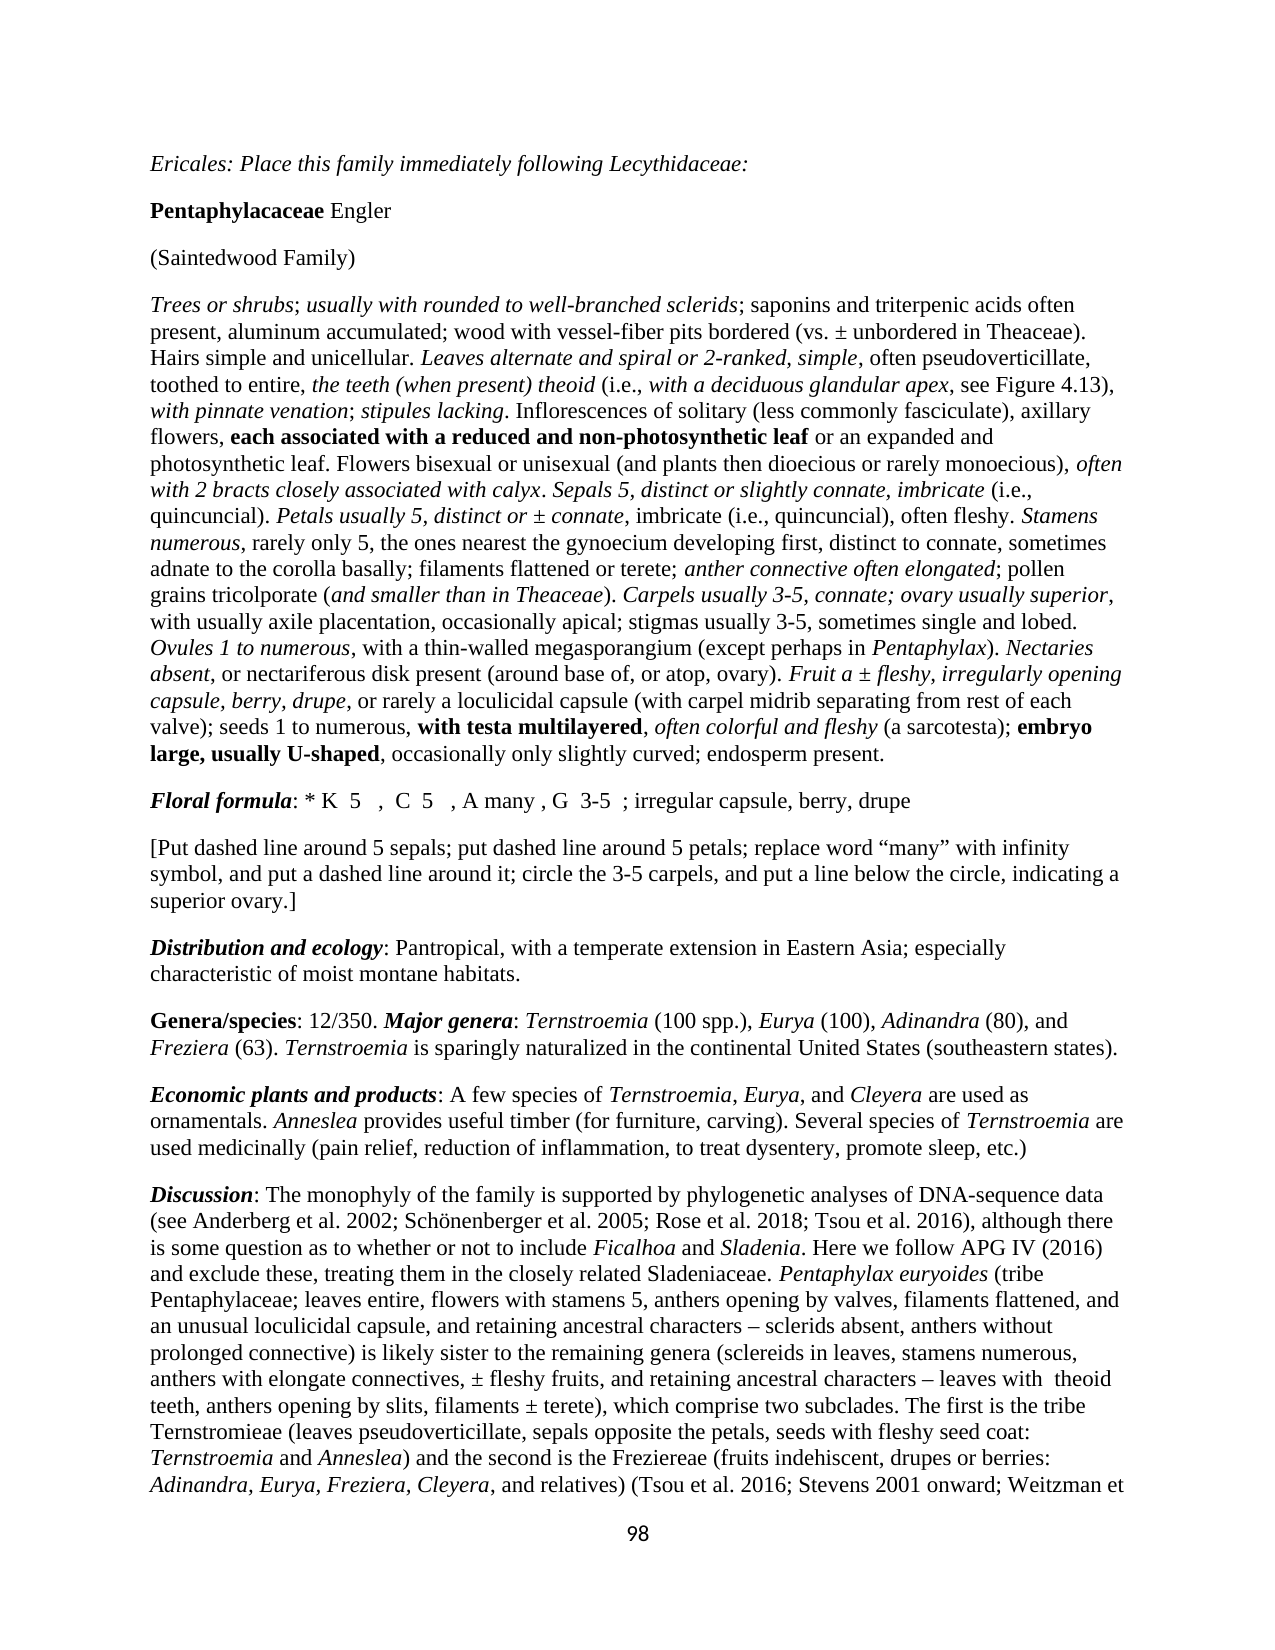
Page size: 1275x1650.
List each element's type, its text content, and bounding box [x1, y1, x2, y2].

text Pentaphylacaceae Engler [150, 197, 1125, 223]
text Ericales: Place this family immediately following Lecythidaceae: [150, 150, 1125, 176]
text Genera/species: 12/350. Major genera: Ternstroemia (100 spp.), Eurya (100), Adinandra (80), and Freziera (63). Ternstroemia is sparingly naturalized in the continental United States (southeastern states). [150, 1007, 1125, 1060]
text Distribution and ecology: Pantropical, with a temperate extension in Eastern Asia; especially characteristic of moist montane habitats. [150, 934, 1125, 987]
text [Put dashed line around 5 sepals; put dashed line around 5 petals; replace word “many” with infinity symbol, and put a dashed line around it; circle the 3-5 carpels, and put a line below the circle, indicating a superior ovary.] [150, 834, 1125, 913]
text Floral formula: * K 5 , C 5 , A many , G 3-5 ; irregular capsule, berry, drupe [150, 787, 1125, 813]
text Economic plants and products: A few species of Ternstroemia, Eurya, and Cleyera are used as ornamentals. Anneslea provides useful timber (for furniture, carving). Several species of Ternstroemia are used medicinally (pain relief, reduction of inflammation, to treat dysentery, promote sleep, etc.) [150, 1081, 1125, 1160]
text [150, 1181, 1125, 1497]
text Trees or shrubs; usually with rounded to well-branched sclerids; saponins and triterpenic acids often present, aluminum accumulated; wood with vessel-fiber pits bordered (vs. ± unbordered in Theaceae). Hairs simple and unicellular. Leaves alternate and spiral or 2-ranked, simple, often pseudoverticillate, toothed to entire, the teeth (when present) theoid (i.e., with a deciduous glandular apex, see Figure 4.13), with pinnate venation; stipules lacking. Inflorescences of solitary (less commonly fasciculate), axillary flowers, each associated with a reduced and non-photosynthetic leaf or an expanded and photosynthetic leaf. Flowers bisexual or unisexual (and plants then dioecious or rarely monoecious), often with 2 bracts closely associated with calyx. Sepals 5, distinct or slightly connate, imbricate (i.e., quincuncial). Petals usually 5, distinct or ± connate, imbricate (i.e., quincuncial), often fleshy. Stamens numerous, rarely only 5, the ones nearest the gynoecium developing first, distinct to connate, sometimes adnate to the corolla basally; filaments flattened or terete; anther connective often elongated; pollen grains tricolporate (and smaller than in Theaceae). Carpels usually 3-5, connate; ovary usually superior, with usually axile placentation, occasionally apical; stigmas usually 3-5, sometimes single and lobed. Ovules 1 to numerous, with a thin-walled megasporangium (except perhaps in Pentaphylax). Nectaries absent, or nectariferous disk present (around base of, or atop, ovary). Fruit a ± fleshy, irregularly opening capsule, berry, drupe, or rarely a loculicidal capsule (with carpel midrib separating from rest of each valve); seeds 1 to numerous, with testa multilayered, often colorful and fleshy (a sarcotesta); embryo large, usually U-shaped, occasionally only slightly curved; endosperm present. [150, 292, 1125, 766]
text (Saintedwood Family) [150, 244, 1125, 271]
